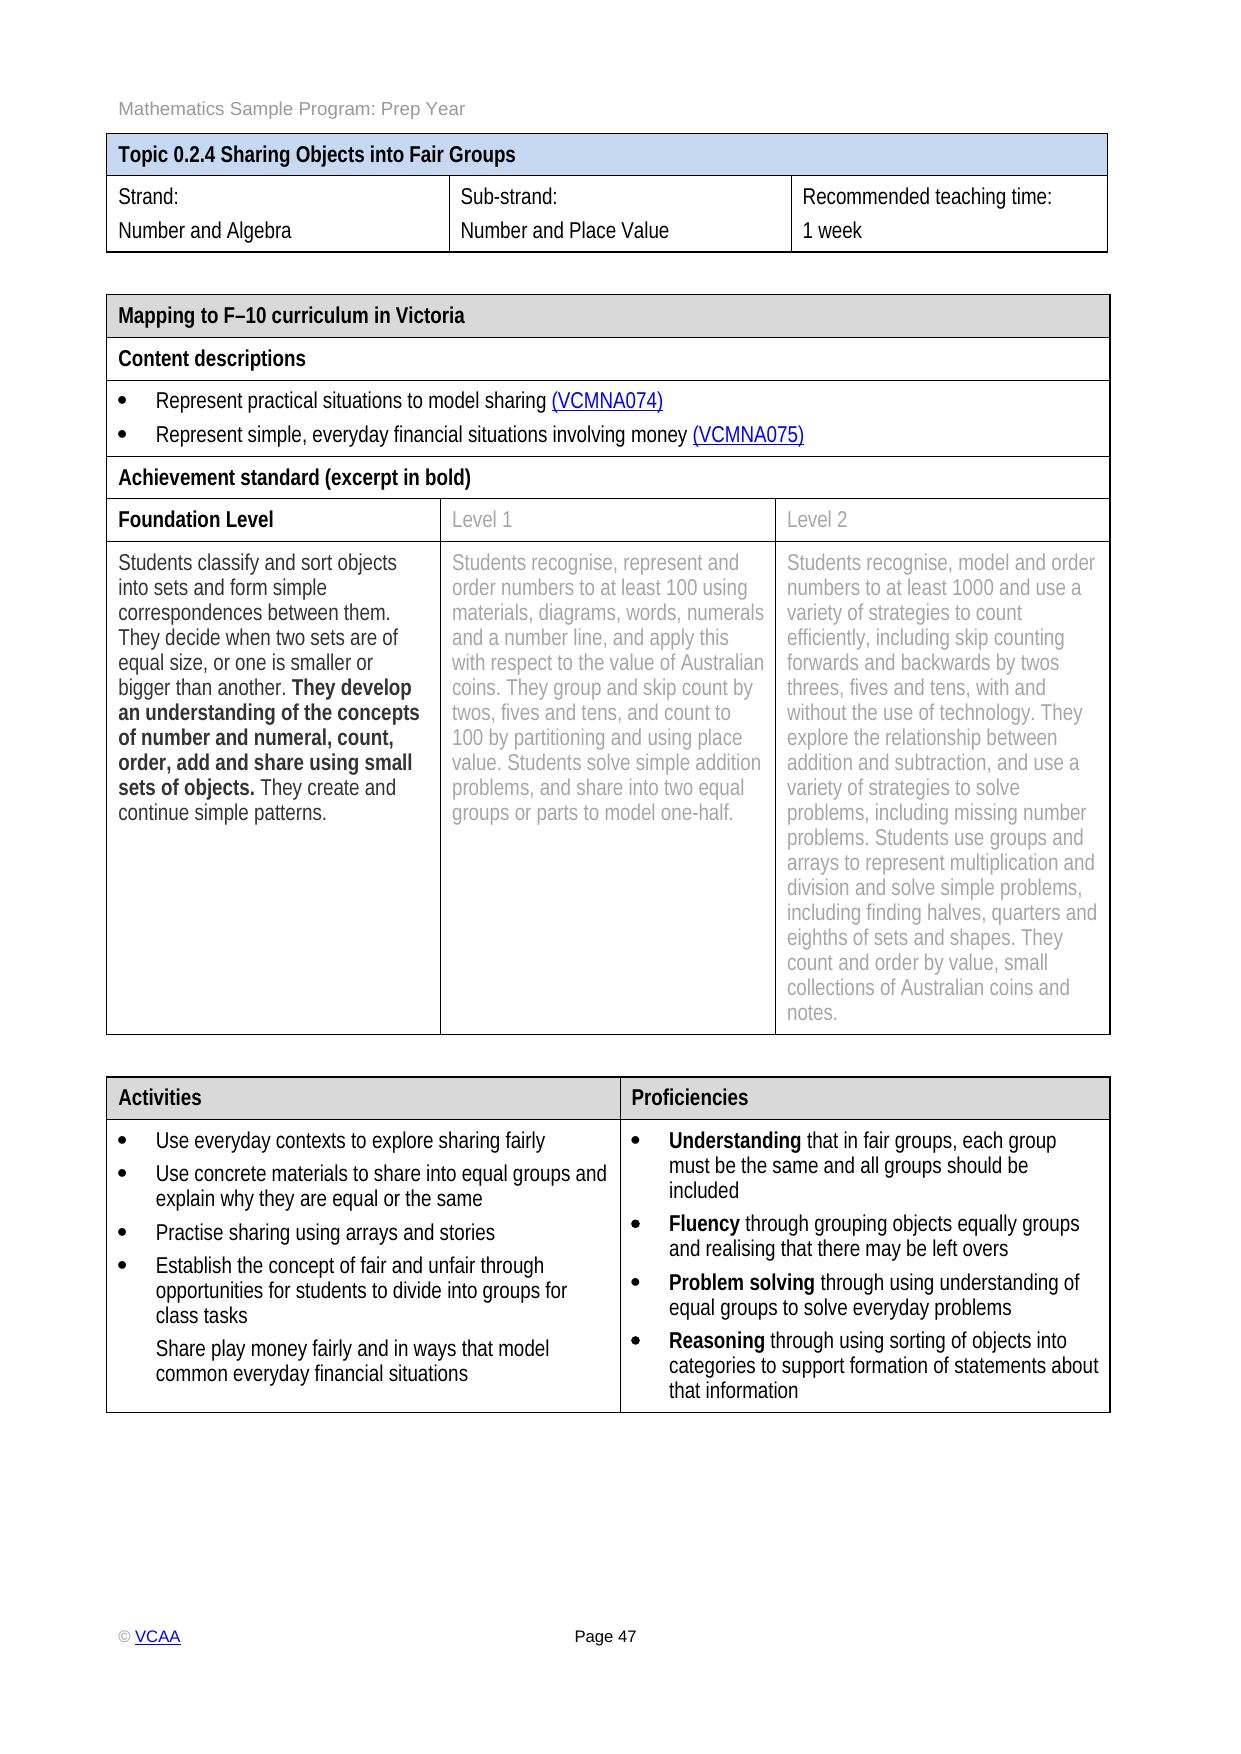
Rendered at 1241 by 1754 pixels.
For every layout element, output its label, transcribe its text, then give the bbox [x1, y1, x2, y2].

table_cell Level 2 [776, 499, 1109, 541]
table_cell Recommended teaching time: 1 week [792, 176, 1107, 251]
table_header Proficiencies [621, 1078, 1109, 1119]
table_header Topic 0.2.4 Sharing Objects into Fair Groups [107, 134, 1107, 175]
table_cell Strand: Number and Algebra [107, 176, 449, 251]
table_cell Level 1 [441, 499, 775, 541]
table_header Mapping to F–10 curriculum in Victoria [107, 295, 1109, 337]
table_cell Achievement standard (excerpt in bold) [107, 457, 1109, 498]
table_cell Students recognise, model and order numbers to at least 1000 and use a variety of strategies to count efficiently, including skip counting forwards and backwards by twos threes, fives and tens, with and without the use of technology. They explore the relationship between addition and subtraction, and use a variety of strategies to solve problems, including missing number problems. Students use groups and arrays to represent multiplication and division and solve simple problems, including finding halves, quarters and eighths of sets and shapes. They count and order by value, small collections of Australian coins and notes. [776, 542, 1109, 1034]
table_cell Sub-strand: Number and Place Value [450, 176, 791, 251]
table_cell Represent practical situations to model sharing (VCMNA074) Represent simple, everyday financial situations involving money (VCMNA075) [107, 381, 1109, 456]
table_cell Use everyday contexts to explore sharing fairly Use concrete materials to share into equal groups and explain why they are equal or the same Practise sharing using arrays and stories Establish the concept of fair and unfair through opportunities for students to divide into groups for class tasks Share play money fairly and in ways that model common everyday financial situations [107, 1120, 620, 1412]
table_cell Understanding that in fair groups, each group must be the same and all groups should be included Fluency through grouping objects equally groups and realising that there may be left overs Problem solving through using understanding of equal groups to solve everyday problems Reasoning through using sorting of objects into categories to support formation of statements about that information [621, 1120, 1109, 1412]
table_cell Students classify and sort objects into sets and form simple correspondences between them. They decide when two sets are of equal size, or one is smaller or bigger than another. They develop an understanding of the concepts of number and numeral, count, order, add and share using small sets of objects. They create and continue simple patterns. [107, 542, 440, 1034]
table_header Activities [107, 1078, 620, 1119]
table_cell Content descriptions [107, 338, 1109, 379]
table_cell Foundation Level [107, 499, 440, 541]
table_cell Students recognise, represent and order numbers to at least 100 using materials, diagrams, words, numerals and a number line, and apply this with respect to the value of Australian coins. They group and skip count by twos, fives and tens, and count to 100 by partitioning and using place value. Students solve simple addition problems, and share into two equal groups or parts to model one-half. [441, 542, 775, 1034]
